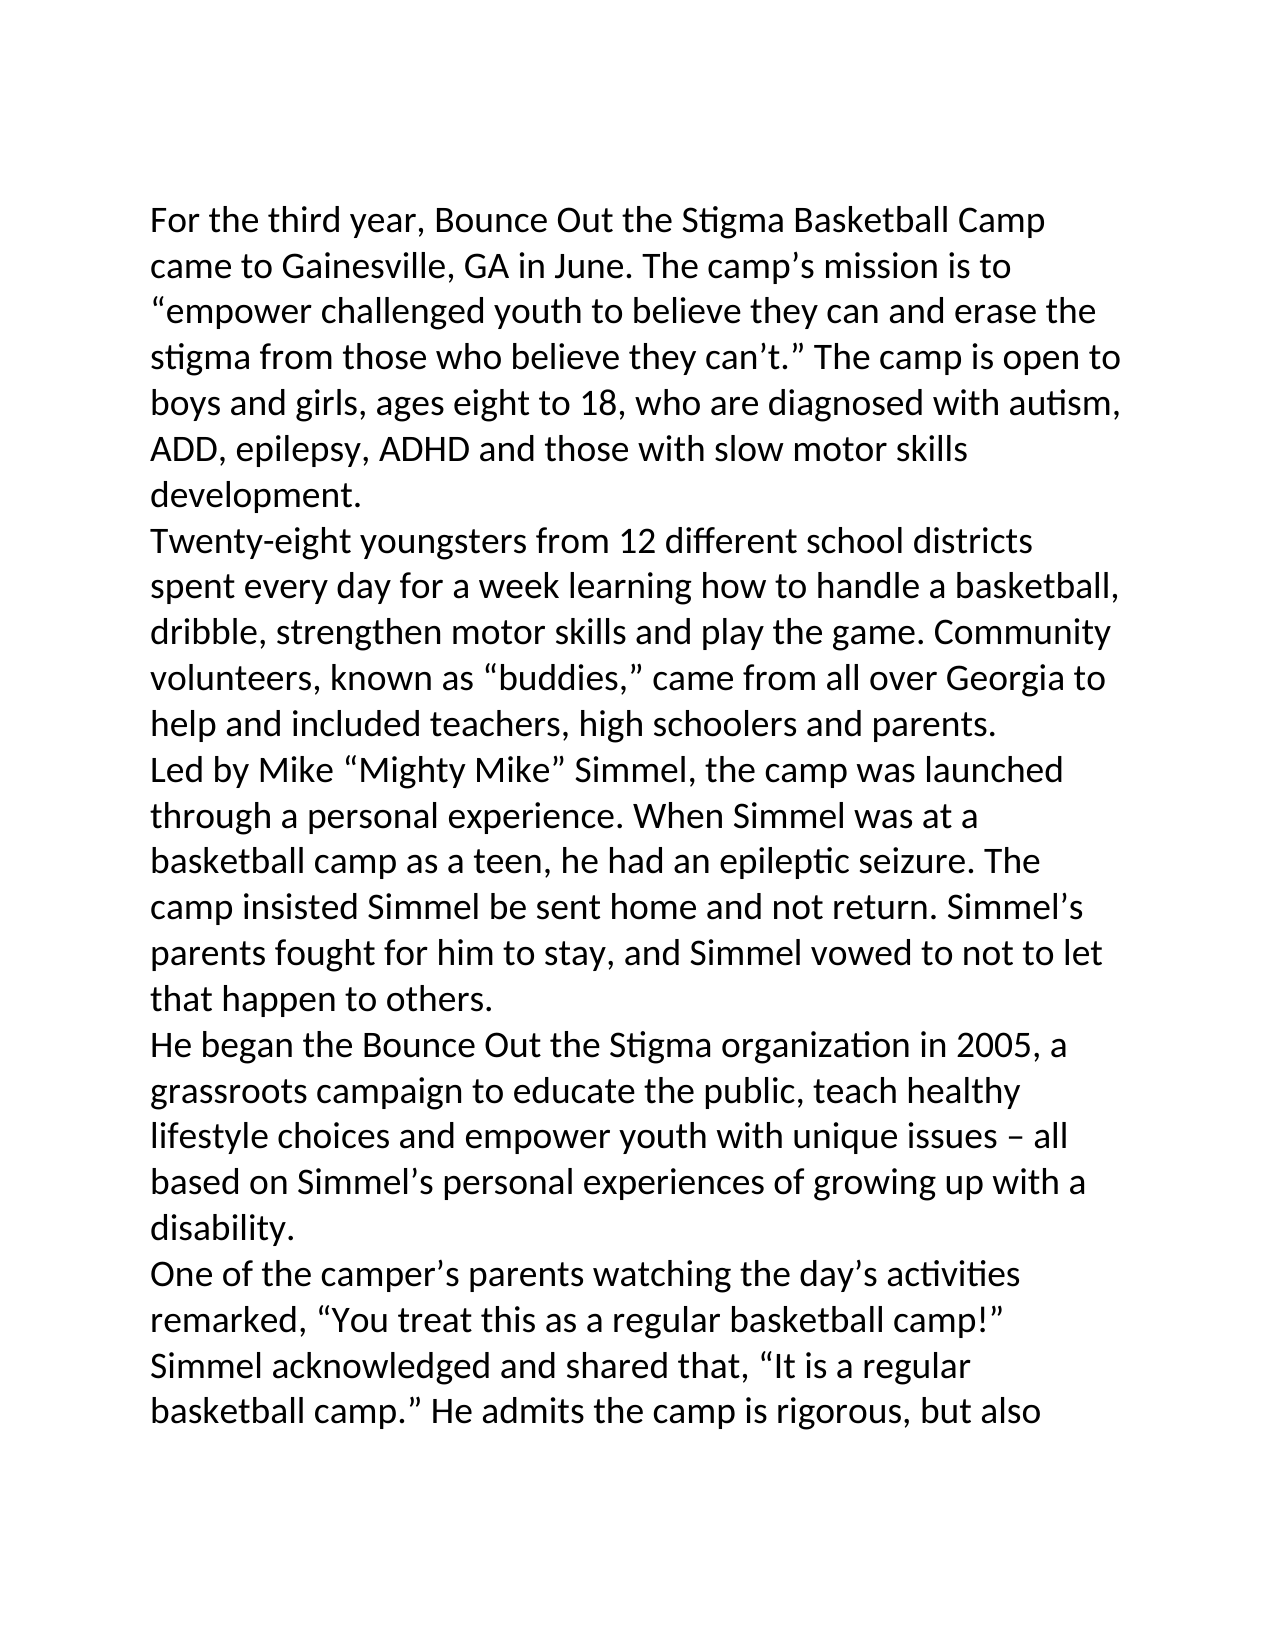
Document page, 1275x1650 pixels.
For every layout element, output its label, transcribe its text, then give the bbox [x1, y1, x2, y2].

text For the third year, Bounce Out the Stigma Basketball Camp came to Gainesville, GA in June. The camp’s mission is to “empower challenged youth to believe they can and erase the stigma from those who believe they can’t.” The camp is open to boys and girls, ages eight to 18, who are diagnosed with autism, ADD, epilepsy, ADHD and those with slow motor skills development. [150, 196, 1125, 517]
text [150, 1342, 1125, 1433]
text One of the camper’s parents watching the day’s activities remarked, “You treat this as a regular basketball camp!” [150, 1250, 1125, 1342]
text Led by Mike “Mighty Mike” Simmel, the camp was launched through a personal experience. When Simmel was at a basketball camp as a teen, he had an epileptic seizure. The camp insisted Simmel be sent home and not return. Simmel’s parents fought for him to stay, and Simmel vowed to not to let that happen to others. [150, 746, 1125, 1021]
text Twenty-eight youngsters from 12 different school districts spent every day for a week learning how to handle a basketball, dribble, strengthen motor skills and play the game. Community volunteers, known as “buddies,” came from all over Georgia to help and included teachers, high schoolers and parents. [150, 517, 1125, 746]
text He began the Bounce Out the Stigma organization in 2005, a grassroots campaign to educate the public, teach healthy lifestyle choices and empower youth with unique issues – all based on Simmel’s personal experiences of growing up with a disability. [150, 1021, 1125, 1250]
